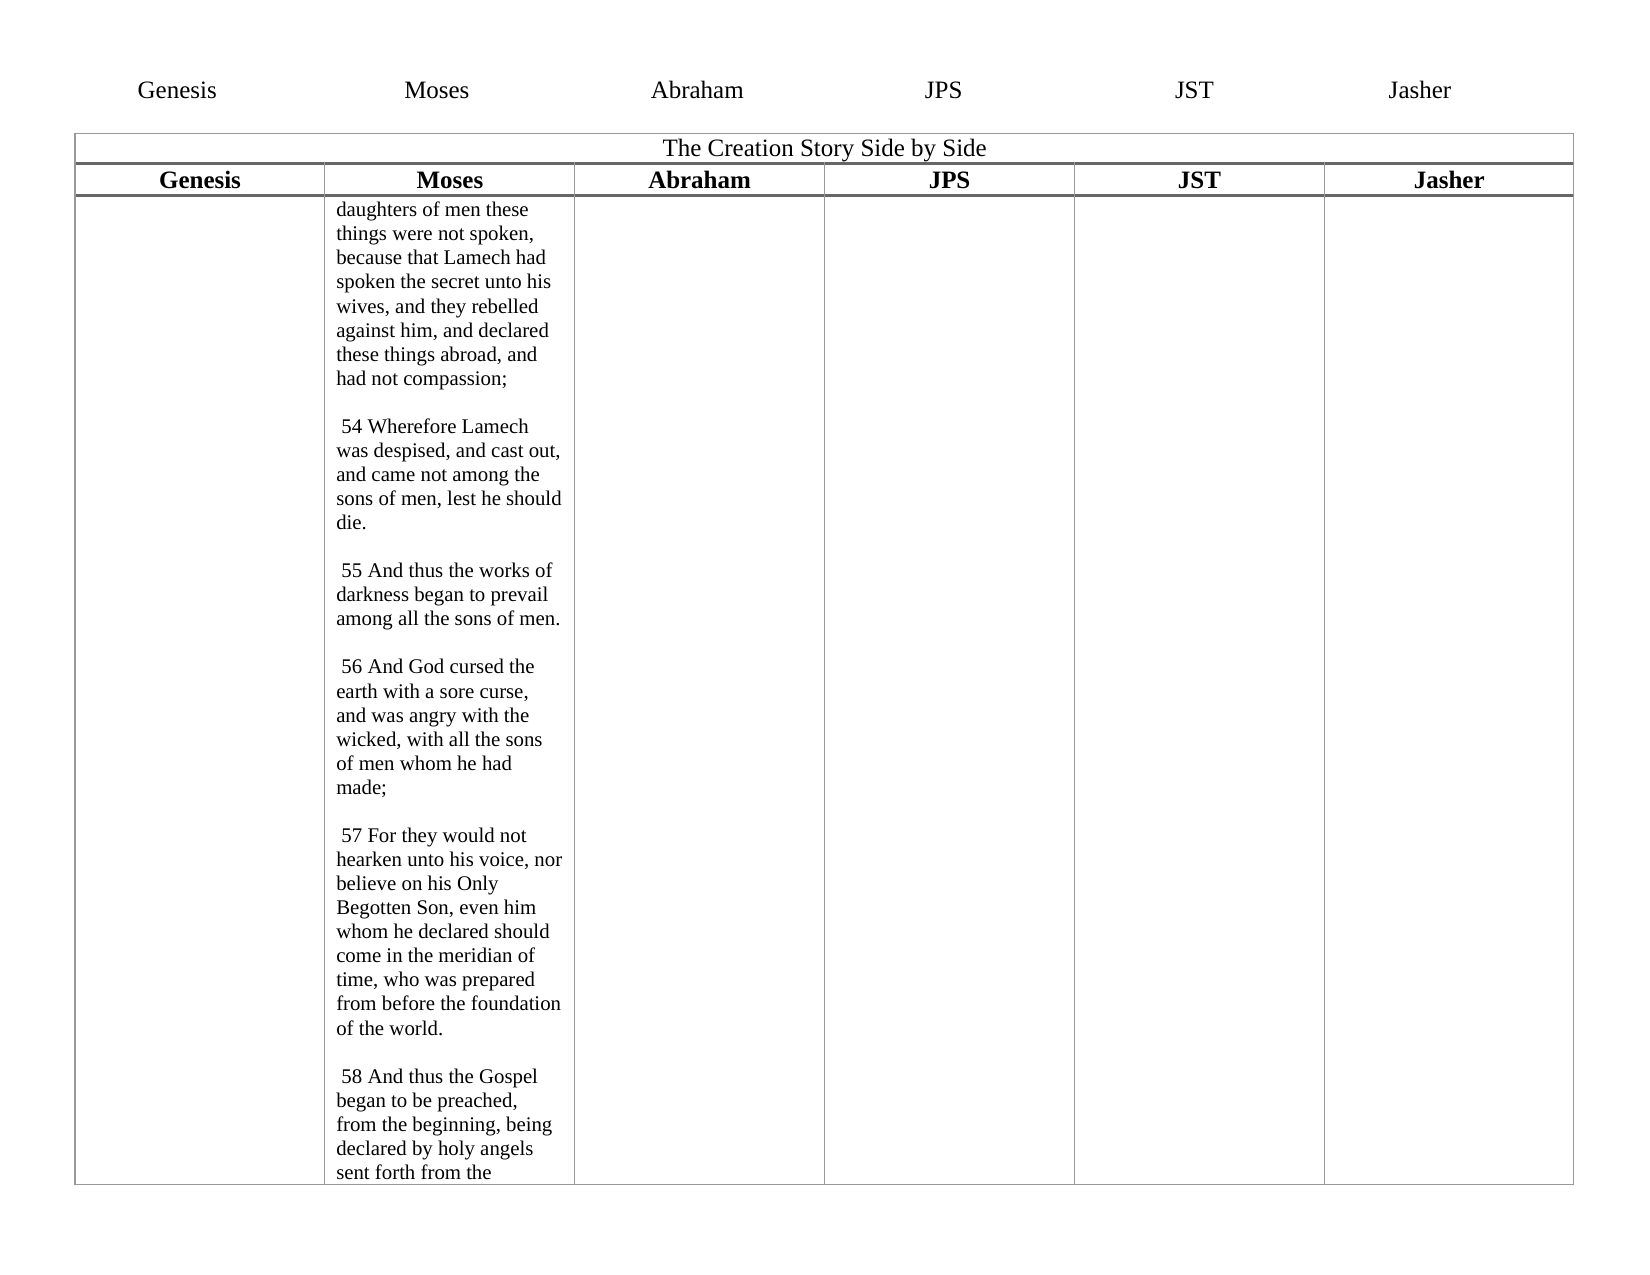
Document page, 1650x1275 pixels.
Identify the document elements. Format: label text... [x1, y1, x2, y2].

table_header The Creation Story Side by Side [76, 134, 1573, 162]
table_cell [825, 197, 1074, 1184]
table_cell JST [1075, 165, 1324, 194]
table_cell JPS [825, 165, 1074, 194]
table_cell Abraham [575, 165, 824, 194]
table_cell Moses [325, 165, 574, 194]
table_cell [1325, 197, 1573, 1184]
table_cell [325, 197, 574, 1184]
table_cell [1075, 197, 1324, 1184]
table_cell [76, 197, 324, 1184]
table_cell Genesis [76, 165, 324, 194]
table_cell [575, 197, 824, 1184]
table_cell Jasher [1325, 165, 1573, 194]
